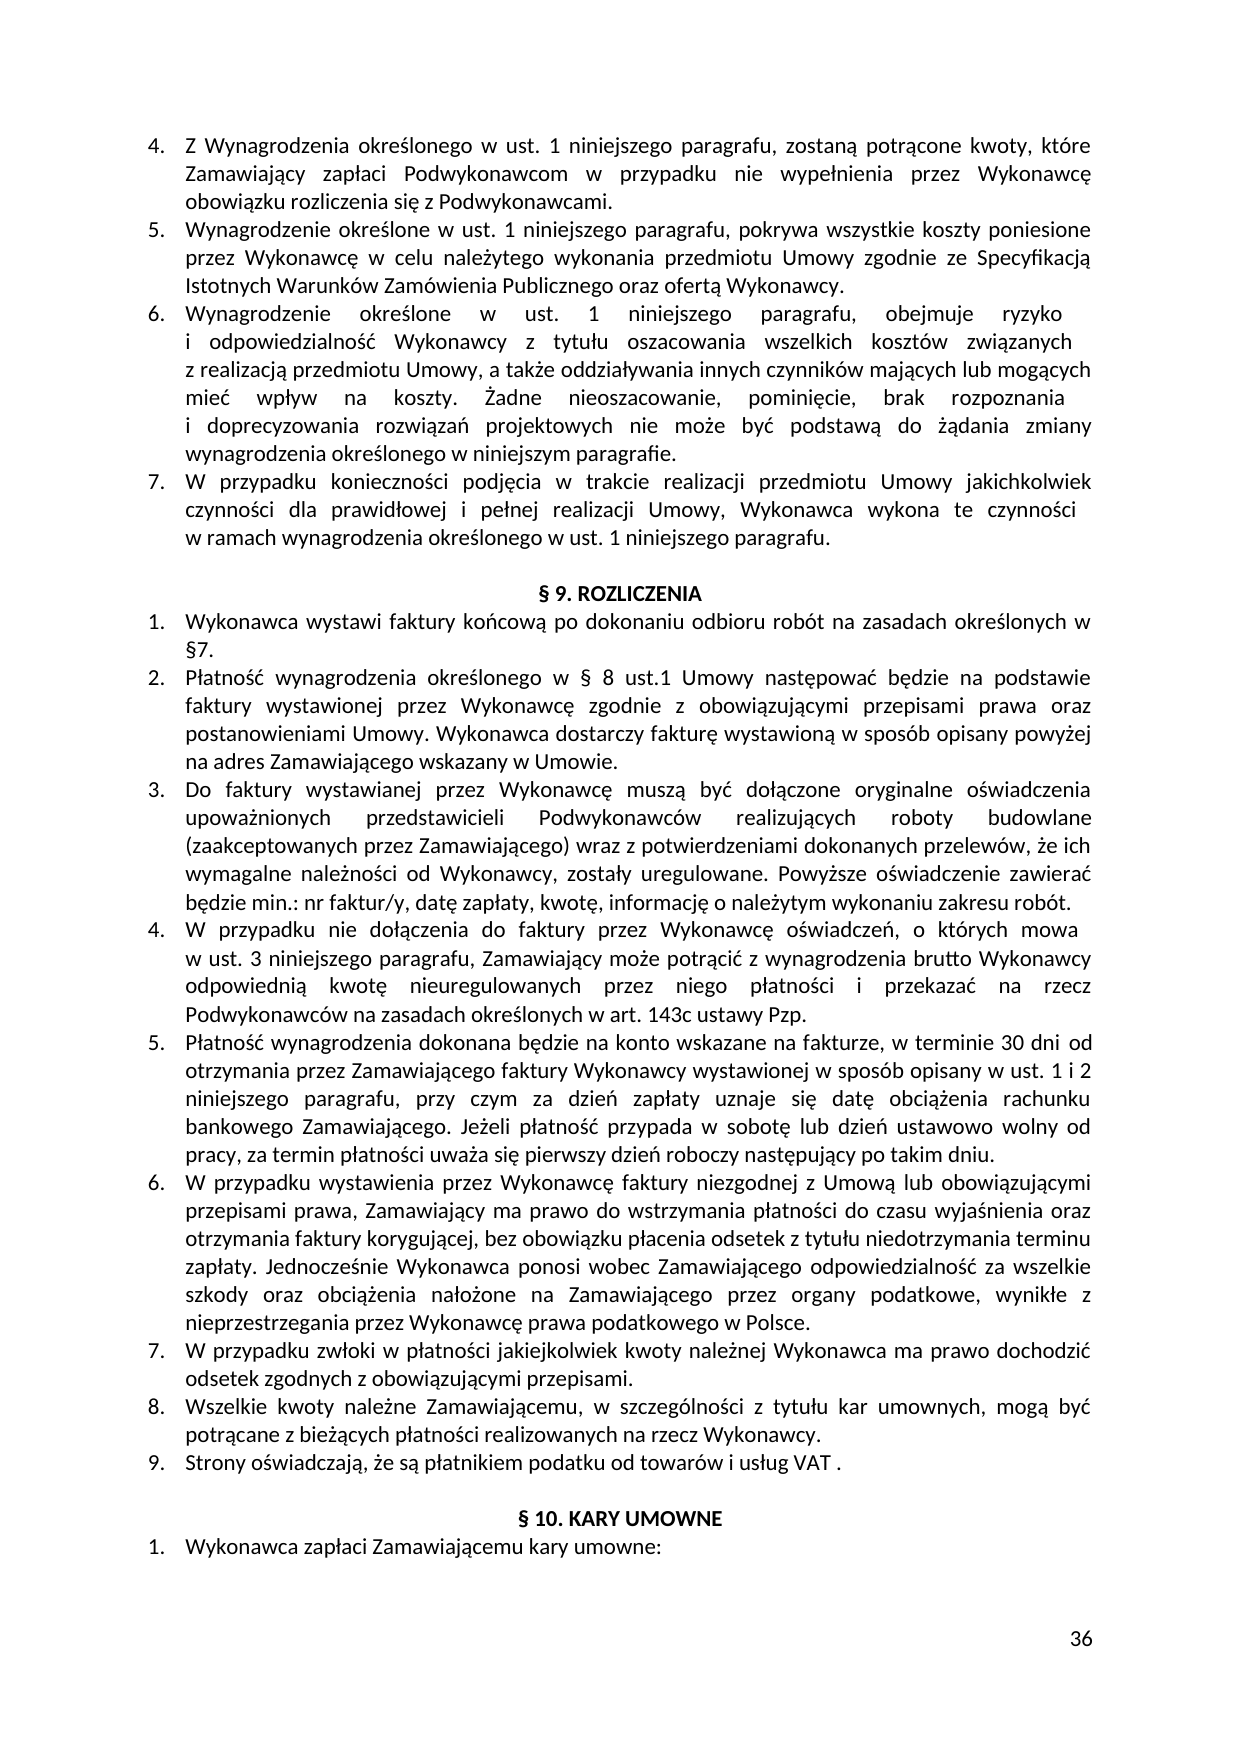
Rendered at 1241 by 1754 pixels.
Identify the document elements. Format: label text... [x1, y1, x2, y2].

list Strony oświadczają, że są płatnikiem podatku od towarów i usług VAT . [148, 1448, 1093, 1476]
list Płatność wynagrodzenia dokonana będzie na konto wskazane na fakturze, w terminie 30 dni od otrzymania przez Zamawiającego faktury Wykonawcy wystawionej w sposób opisany w ust. 1 i 2 niniejszego paragrafu, przy czym za dzień zapłaty uznaje się datę obciążenia rachunku bankowego Zamawiającego. Jeżeli płatność przypada w sobotę lub dzień ustawowo wolny od pracy, za termin płatności uważa się pierwszy dzień roboczy następujący po takim dniu. [148, 1028, 1093, 1168]
list Wykonawca wystawi faktury końcową po dokonaniu odbioru robót na zasadach określonych w §7. [148, 607, 1093, 663]
list Wynagrodzenie określone w ust. 1 niniejszego paragrafu, pokrywa wszystkie koszty poniesione przez Wykonawcę w celu należytego wykonania przedmiotu Umowy zgodnie ze Specyfikacją Istotnych Warunków Zamówienia Publicznego oraz ofertą Wykonawcy. [148, 215, 1093, 299]
list Płatność wynagrodzenia określonego w § 8 ust.1 Umowy następować będzie na podstawie faktury wystawionej przez Wykonawcę zgodnie z obowiązującymi przepisami prawa oraz postanowieniami Umowy. Wykonawca dostarczy fakturę wystawioną w sposób opisany powyżej na adres Zamawiającego wskazany w Umowie. [148, 663, 1093, 776]
list W przypadku zwłoki w płatności jakiejkolwiek kwoty należnej Wykonawca ma prawo dochodzić odsetek zgodnych z obowiązującymi przepisami. [148, 1336, 1093, 1392]
list Z Wynagrodzenia określonego w ust. 1 niniejszego paragrafu, zostaną potrącone kwoty, które Zamawiający zapłaci Podwykonawcom w przypadku nie wypełnienia przez Wykonawcę obowiązku rozliczenia się z Podwykonawcami. [148, 131, 1093, 215]
list W przypadku konieczności podjęcia w trakcie realizacji przedmiotu Umowy jakichkolwiek czynności dla prawidłowej i pełnej realizacji Umowy, Wykonawca wykona te czynności w ramach wynagrodzenia określonego w ust. 1 niniejszego paragrafu. [148, 467, 1093, 551]
list W przypadku wystawienia przez Wykonawcę faktury niezgodnej z Umową lub obowiązującymi przepisami prawa, Zamawiający ma prawo do wstrzymania płatności do czasu wyjaśnienia oraz otrzymania faktury korygującej, bez obowiązku płacenia odsetek z tytułu niedotrzymania terminu zapłaty. Jednocześnie Wykonawca ponosi wobec Zamawiającego odpowiedzialność za wszelkie szkody oraz obciążenia nałożone na Zamawiającego przez organy podatkowe, wynikłe z nieprzestrzegania przez Wykonawcę prawa podatkowego w Polsce. [148, 1168, 1093, 1336]
list Wykonawca zapłaci Zamawiającemu kary umowne: [148, 1532, 1093, 1560]
list Do faktury wystawianej przez Wykonawcę muszą być dołączone oryginalne oświadczenia upoważnionych przedstawicieli Podwykonawców realizujących roboty budowlane (zaakceptowanych przez Zamawiającego) wraz z potwierdzeniami dokonanych przelewów, że ich wymagalne należności od Wykonawcy, zostały uregulowane. Powyższe oświadczenie zawierać będzie min.: nr faktur/y, datę zapłaty, kwotę, informację o należytym wykonaniu zakresu robót. [148, 776, 1093, 916]
text § 9. ROZLICZENIA [148, 579, 1093, 607]
list W przypadku nie dołączenia do faktury przez Wykonawcę oświadczeń, o których mowa w ust. 3 niniejszego paragrafu, Zamawiający może potrącić z wynagrodzenia brutto Wykonawcy odpowiednią kwotę nieuregulowanych przez niego płatności i przekazać na rzecz Podwykonawców na zasadach określonych w art. 143c ustawy Pzp. [148, 916, 1093, 1028]
text § 10. KARY UMOWNE [148, 1504, 1093, 1532]
list Wszelkie kwoty należne Zamawiającemu, w szczególności z tytułu kar umownych, mogą być potrącane z bieżących płatności realizowanych na rzecz Wykonawcy. [148, 1392, 1093, 1448]
list Wynagrodzenie określone w ust. 1 niniejszego paragrafu, obejmuje ryzyko i odpowiedzialność Wykonawcy z tytułu oszacowania wszelkich kosztów związanych z realizacją przedmiotu Umowy, a także oddziaływania innych czynników mających lub mogących mieć wpływ na koszty. Żadne nieoszacowanie, pominięcie, brak rozpoznania i doprecyzowania rozwiązań projektowych nie może być podstawą do żądania zmiany wynagrodzenia określonego w niniejszym paragrafie. [148, 299, 1093, 467]
